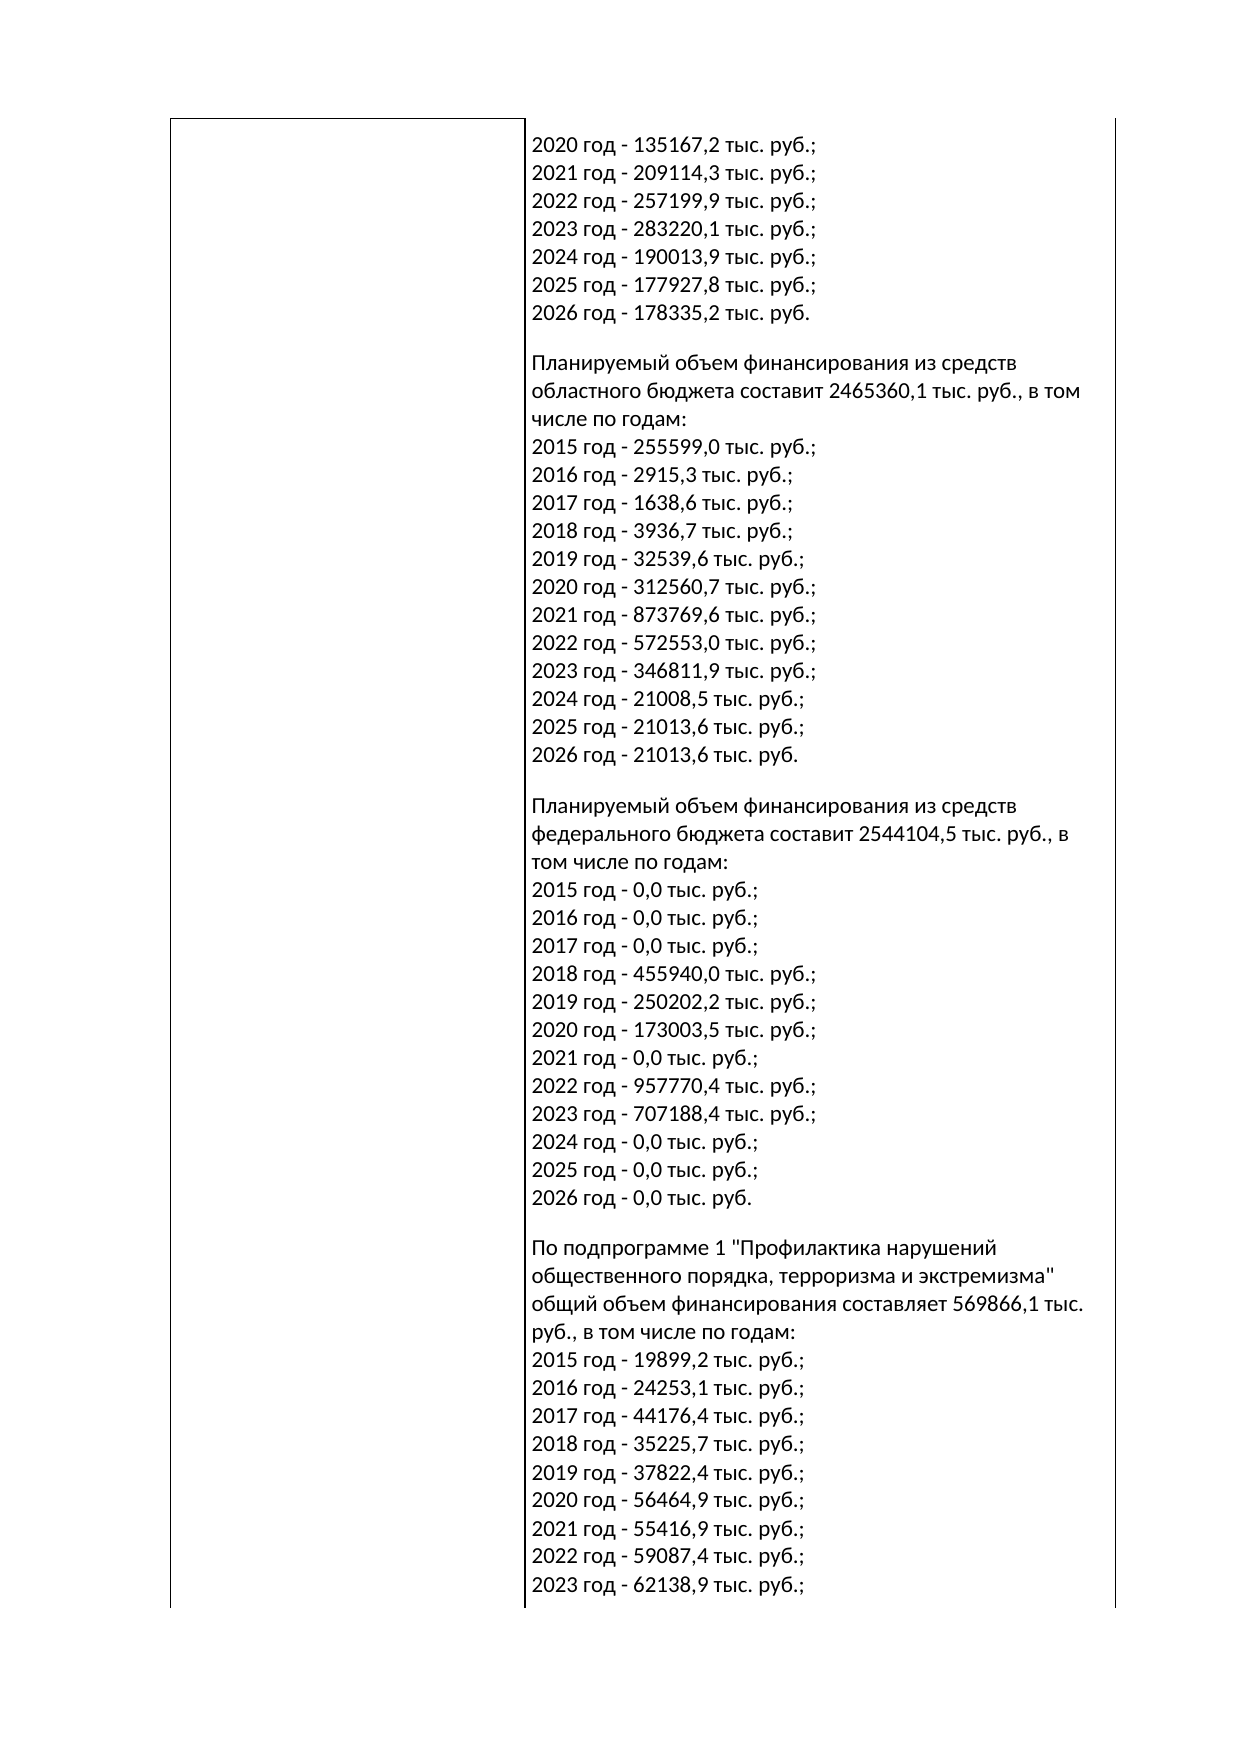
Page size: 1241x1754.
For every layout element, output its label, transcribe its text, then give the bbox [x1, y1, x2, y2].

table_cell Планируемый объем финансирования из средств федерального бюджета составит 2544104,5 тыс. руб., в том числе по годам: 2015 год - 0,0 тыс. руб.; 2016 год - 0,0 тыс. руб.; 2017 год - 0,0 тыс. руб.; 2018 год - 455940,0 тыс. руб.; 2019 год - 250202,2 тыс. руб.; 2020 год - 173003,5 тыс. руб.; 2021 год - 0,0 тыс. руб.; 2022 год - 957770,4 тыс. руб.; 2023 год - 707188,4 тыс. руб.; 2024 год - 0,0 тыс. руб.; 2025 год - 0,0 тыс. руб.; 2026 год - 0,0 тыс. руб. [526, 779, 1115, 1222]
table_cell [526, 118, 1115, 337]
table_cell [526, 1222, 1115, 1608]
table_cell Планируемый объем финансирования из средств областного бюджета составит 2465360,1 тыс. руб., в том числе по годам: 2015 год - 255599,0 тыс. руб.; 2016 год - 2915,3 тыс. руб.; 2017 год - 1638,6 тыс. руб.; 2018 год - 3936,7 тыс. руб.; 2019 год - 32539,6 тыс. руб.; 2020 год - 312560,7 тыс. руб.; 2021 год - 873769,6 тыс. руб.; 2022 год - 572553,0 тыс. руб.; 2023 год - 346811,9 тыс. руб.; 2024 год - 21008,5 тыс. руб.; 2025 год - 21013,6 тыс. руб.; 2026 год - 21013,6 тыс. руб. [526, 337, 1115, 779]
